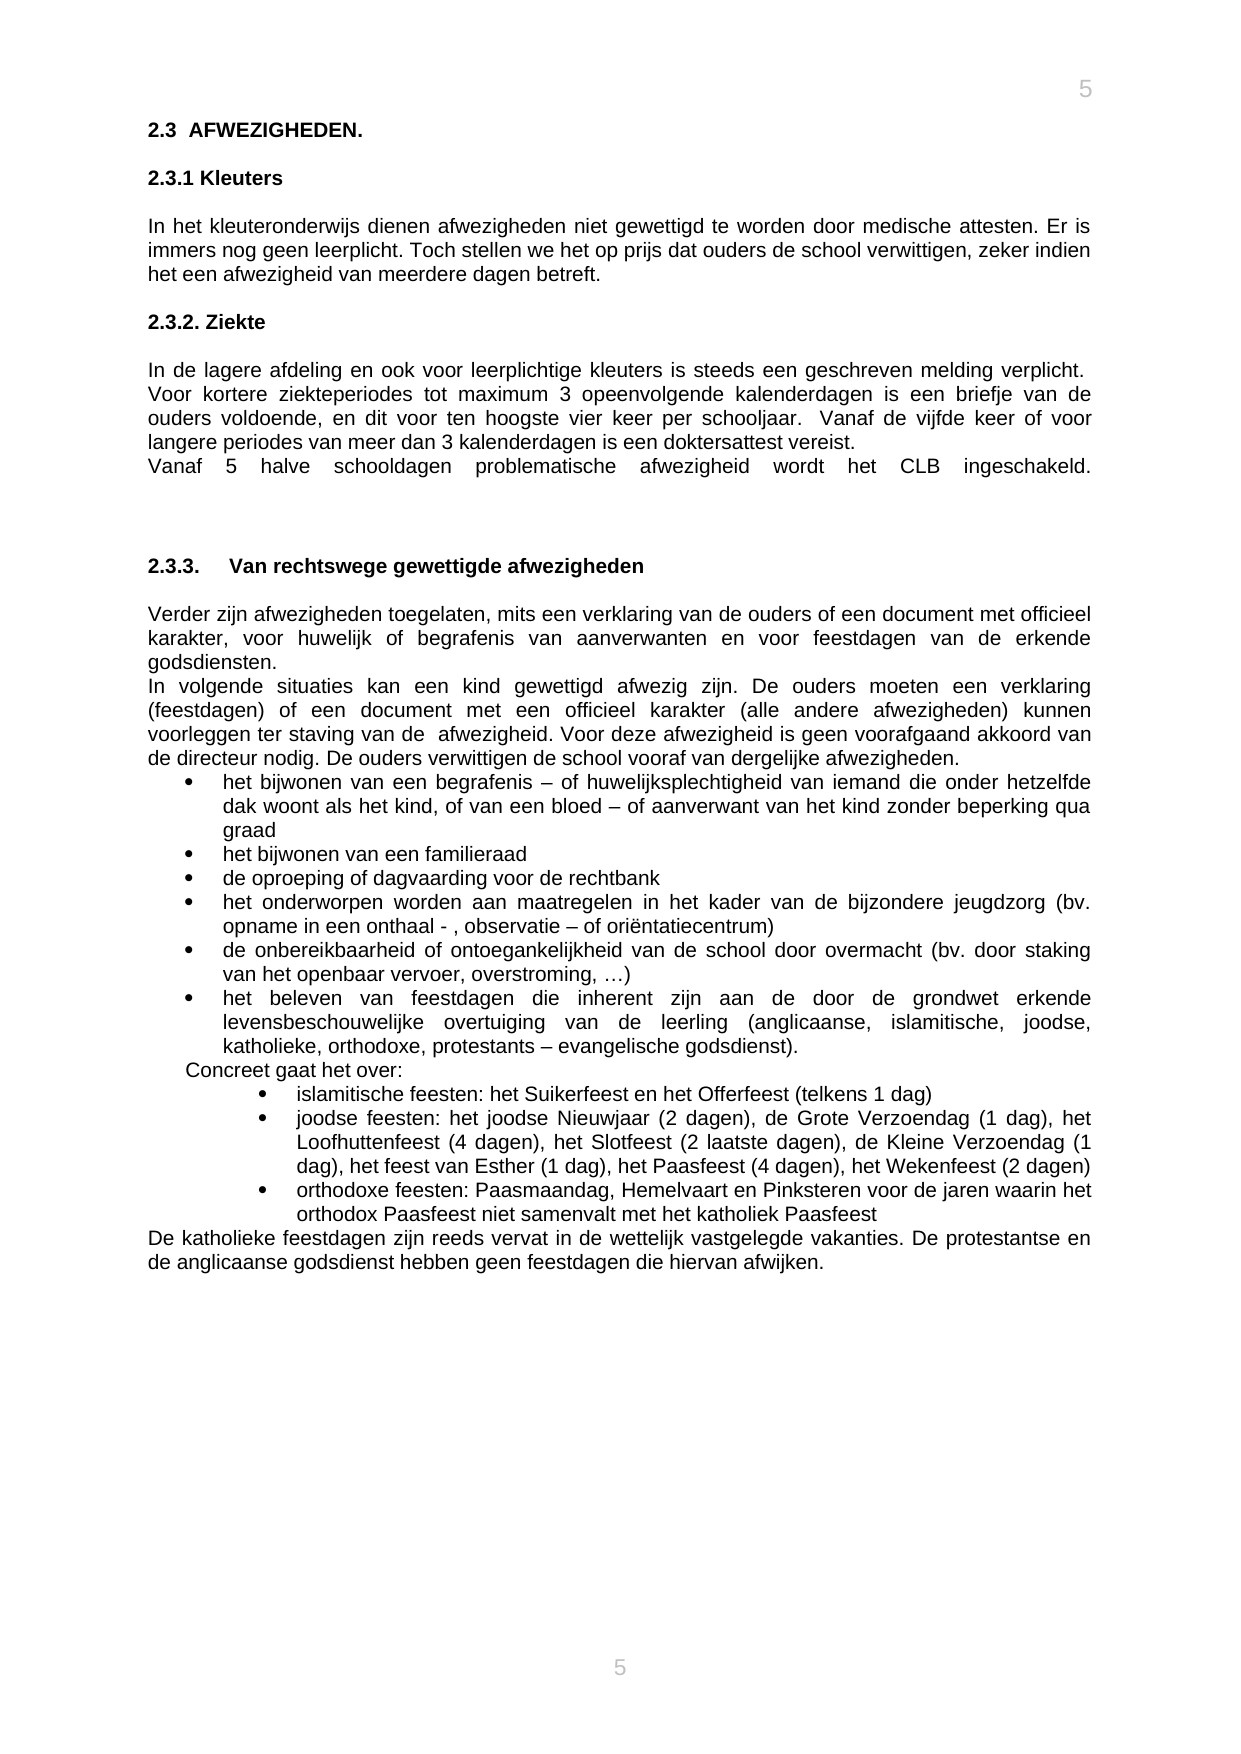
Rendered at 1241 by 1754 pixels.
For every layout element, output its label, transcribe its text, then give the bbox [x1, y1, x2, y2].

list islamitische feesten: het Suikerfeest en het Offerfeest (telkens 1 dag) [259, 1082, 1092, 1106]
text 2.3.3. Van rechtswege gewettigde afwezigheden [148, 554, 1092, 578]
text In de lagere afdeling en ook voor leerplichtige kleuters is steeds een geschreven melding verplicht. Voor kortere ziekteperiodes tot maximum 3 opeenvolgende kalenderdagen is een briefje van de ouders voldoende, en dit voor ten hoogste vier keer per schooljaar. Vanaf de vijfde keer of voor langere periodes van meer dan 3 kalenderdagen is een doktersattest vereist. [148, 358, 1092, 453]
text Vanaf 5 halve schooldagen problematische afwezigheid wordt het CLB ingeschakeld. [148, 453, 1092, 506]
list het beleven van feestdagen die inherent zijn aan de door de grondwet erkende levensbeschouwelijke overtuiging van de leerling (anglicaanse, islamitische, joodse, katholieke, orthodoxe, protestants – evangelische godsdienst). [185, 986, 1092, 1058]
list de onbereikbaarheid of ontoegankelijkheid van de school door overmacht (bv. door staking van het openbaar vervoer, overstroming, …) [185, 938, 1092, 986]
list de oproeping of dagvaarding voor de rechtbank [185, 866, 1092, 890]
text De katholieke feestdagen zijn reeds vervat in de wettelijk vastgelegde vakanties. De protestantse en de anglicaanse godsdienst hebben geen feestdagen die hiervan afwijken. [148, 1226, 1092, 1274]
list het bijwonen van een familieraad [185, 842, 1092, 866]
text 2.3.2. Ziekte [148, 310, 1092, 334]
text In het kleuteronderwijs dienen afwezigheden niet gewettigd te worden door medische attesten. Er is immers nog geen leerplicht. Toch stellen we het op prijs dat ouders de school verwittigen, zeker indien het een afwezigheid van meerdere dagen betreft. [148, 214, 1092, 286]
text Verder zijn afwezigheden toegelaten, mits een verklaring van de ouders of een document met officieel karakter, voor huwelijk of begrafenis van aanverwanten en voor feestdagen van de erkende godsdiensten. [148, 602, 1092, 674]
list het bijwonen van een begrafenis – of huwelijksplechtigheid van iemand die onder hetzelfde dak woont als het kind, of van een bloed – of aanverwant van het kind zonder beperking qua graad [185, 770, 1092, 842]
text Concreet gaat het over: [185, 1058, 1092, 1082]
list het onderworpen worden aan maatregelen in het kader van de bijzondere jeugdzorg (bv. opname in een onthaal - , observatie – of oriëntatiecentrum) [185, 890, 1092, 938]
text 2.3.1 Kleuters [148, 166, 1092, 190]
text 2.3 AFWEZIGHEDEN. [148, 118, 1092, 142]
list orthodoxe feesten: Paasmaandag, Hemelvaart en Pinksteren voor de jaren waarin het orthodox Paasfeest niet samenvalt met het katholiek Paasfeest [259, 1178, 1092, 1226]
text In volgende situaties kan een kind gewettigd afwezig zijn. De ouders moeten een verklaring (feestdagen) of een document met een officieel karakter (alle andere afwezigheden) kunnen voorleggen ter staving van de afwezigheid. Voor deze afwezigheid is geen voorafgaand akkoord van de directeur nodig. De ouders verwittigen de school vooraf van dergelijke afwezigheden. [148, 674, 1092, 770]
list joodse feesten: het joodse Nieuwjaar (2 dagen), de Grote Verzoendag (1 dag), het Loofhuttenfeest (4 dagen), het Slotfeest (2 laatste dagen), de Kleine Verzoendag (1 dag), het feest van Esther (1 dag), het Paasfeest (4 dagen), het Wekenfeest (2 dagen) [259, 1106, 1092, 1178]
